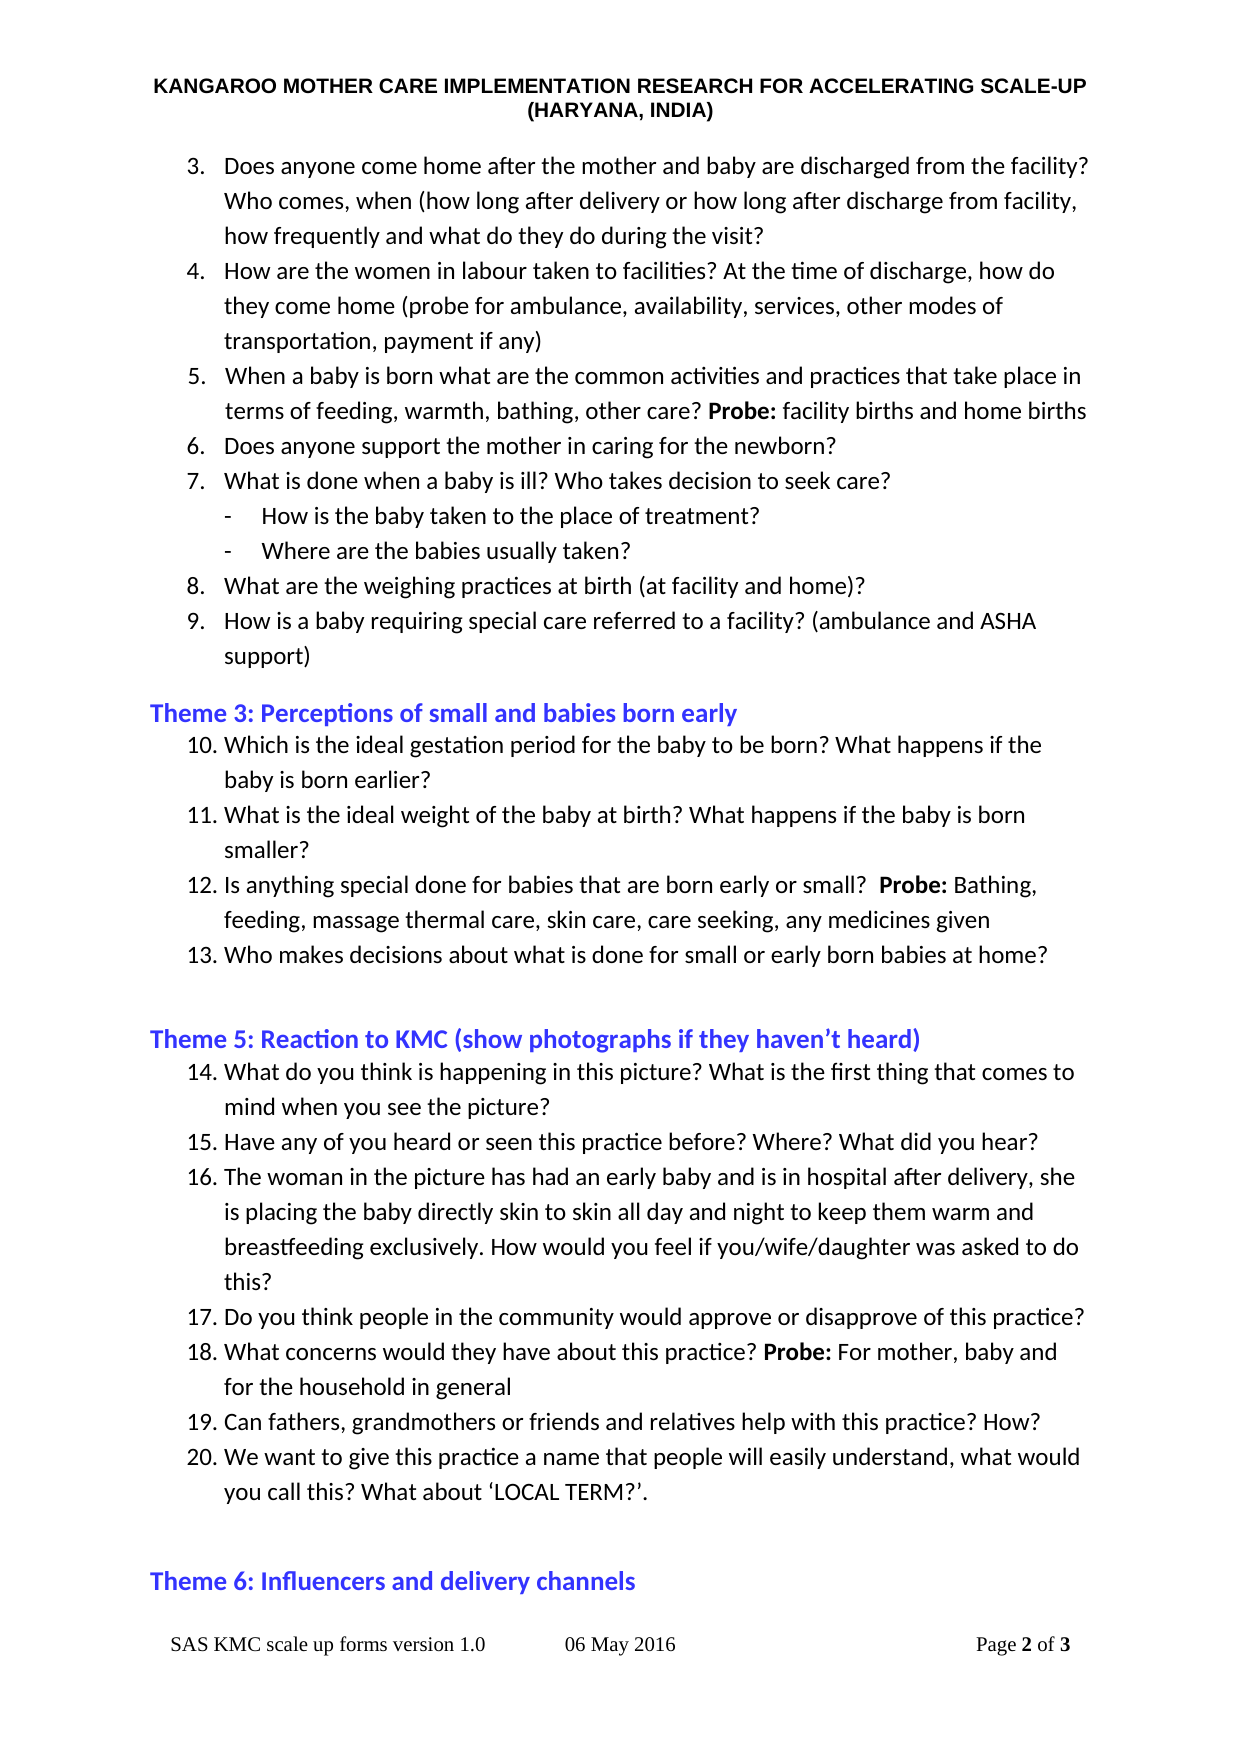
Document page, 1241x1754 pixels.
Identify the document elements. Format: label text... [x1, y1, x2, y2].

list The woman in the picture has had an early baby and is in hospital after delivery, she is placing the baby directly skin to skin all day and night to keep them warm and breastfeeding exclusively. How would you feel if you/wife/daughter was asked to do this? [186, 1161, 1090, 1296]
list How are the women in labour taken to facilities? At the time of discharge, how do they come home (probe for ambulance, availability, services, other modes of transportation, payment if any) [186, 255, 1090, 356]
list Who makes decisions about what is done for small or early born babies at home? [186, 939, 1090, 969]
list What do you think is happening in this picture? What is the first thing that comes to mind when you see the picture? [186, 1056, 1090, 1121]
list What are the weighing practices at birth (at facility and home)? [186, 570, 1090, 601]
subtitle Theme 3: Perceptions of small and babies born early [150, 696, 1090, 729]
list We want to give this practice a name that people will easily understand, what would you call this? What about ‘LOCAL TERM?’. [186, 1441, 1090, 1506]
list Do you think people in the community would approve or disapprove of this practice? [186, 1301, 1090, 1331]
list Have any of you heard or seen this practice before? Where? What did you hear? [186, 1126, 1090, 1156]
list When a baby is born what are the common activities and practices that take place in terms of feeding, warmth, bathing, other care? Probe: facility births and home births [187, 360, 1090, 426]
list How is the baby taken to the place of treatment? [224, 500, 1090, 531]
list Where are the babies usually taken? [224, 535, 1090, 566]
text Theme 5: Reaction to KMC (show photographs if they haven’t heard) [150, 1023, 1090, 1056]
list What is the ideal weight of the baby at birth? What happens if the baby is born smaller? [186, 799, 1090, 864]
list Does anyone come home after the mother and baby are discharged from the facility? Who comes, when (how long after delivery or how long after discharge from facility, how frequently and what do they do during the visit? [186, 150, 1090, 251]
list What is done when a baby is ill? Who takes decision to seek care? [186, 465, 1090, 496]
list Can fathers, grandmothers or friends and relatives help with this practice? How? [186, 1406, 1090, 1436]
list Does anyone support the mother in caring for the newborn? [186, 430, 1090, 461]
list Which is the ideal gestation period for the baby to be born? What happens if the baby is born earlier? [186, 729, 1090, 794]
text Theme 6: Influencers and delivery channels [150, 1564, 1090, 1598]
list How is a baby requiring special care referred to a facility? (ambulance and ASHA support) [186, 605, 1090, 671]
list Is anything special done for babies that are born early or small? Probe: Bathing, feeding, massage thermal care, skin care, care seeking, any medicines given [186, 869, 1090, 934]
list What concerns would they have about this practice? Probe: For mother, baby and for the household in general [186, 1336, 1090, 1401]
